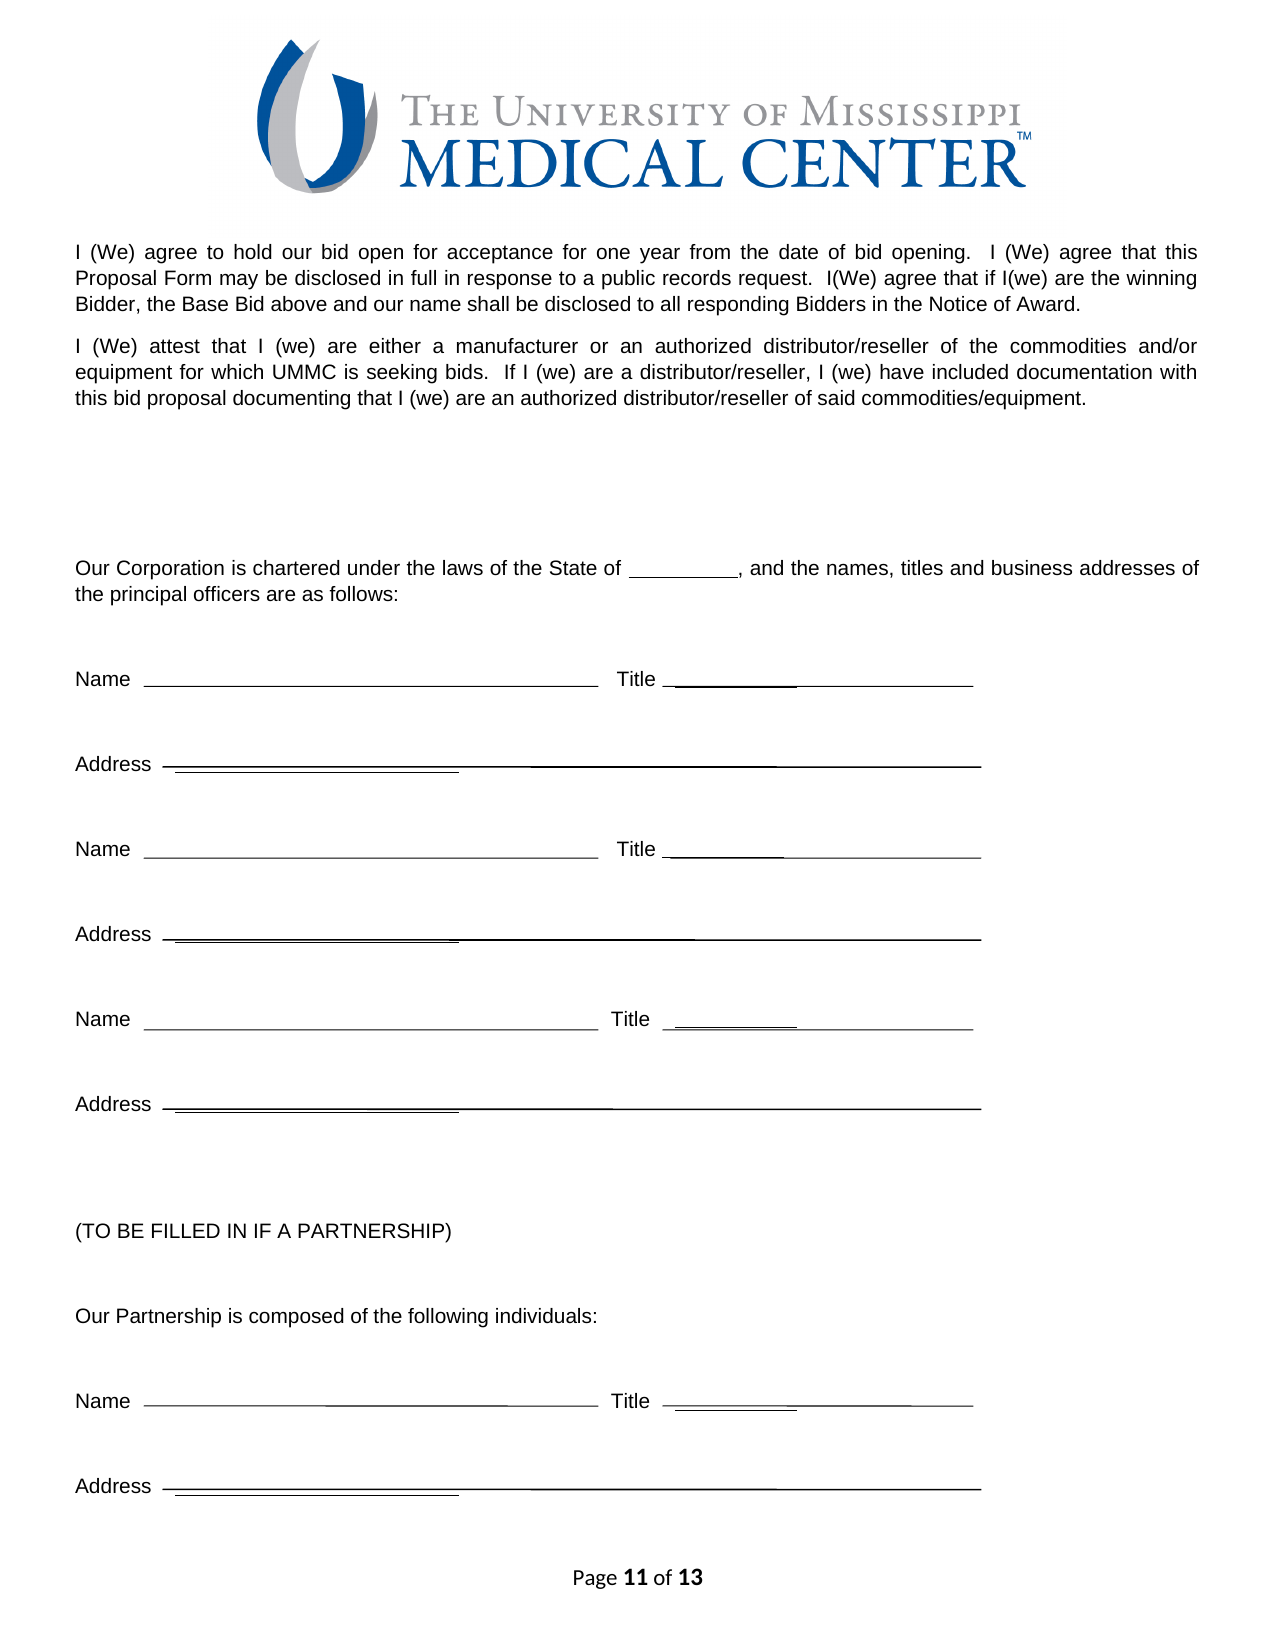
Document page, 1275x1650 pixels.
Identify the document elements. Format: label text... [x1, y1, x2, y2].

text Name Title [75, 666, 1200, 690]
text Address [75, 921, 1200, 945]
text I (We) attest that I (we) are either a manufacturer or an authorized distributor/reseller of the commodities and/or equipment for which UMMC is seeking bids. If I (we) are a distributor/reseller, I (we) have included documentation with this bid proposal documenting that I (we) are an authorized distributor/reseller of said commodities/equipment. [75, 334, 1200, 409]
text Our Partnership is composed of the following individuals: [75, 1304, 1200, 1328]
text Our Corporation is chartered under the laws of the State of , and the names, titles and business addresses of the principal officers are as follows: [75, 556, 1200, 605]
text Name Title [75, 1389, 1200, 1413]
text Address [75, 1091, 1200, 1115]
picture [207, 15, 1068, 238]
text Address [75, 1474, 1200, 1498]
text I (We) agree to hold our bid open for acceptance for one year from the date of bid opening. I (We) agree that this Proposal Form may be disclosed in full in response to a public records request. I(We) agree that if I(we) are the winning Bidder, the Base Bid above and our name shall be disclosed to all responding Bidders in the Notice of Award. [75, 103, 1200, 315]
text Name Title [75, 836, 1200, 860]
text Address [75, 751, 1200, 775]
text (TO BE FILLED IN IF A PARTNERSHIP) [75, 1219, 1200, 1243]
text Name Title [75, 1006, 1200, 1030]
